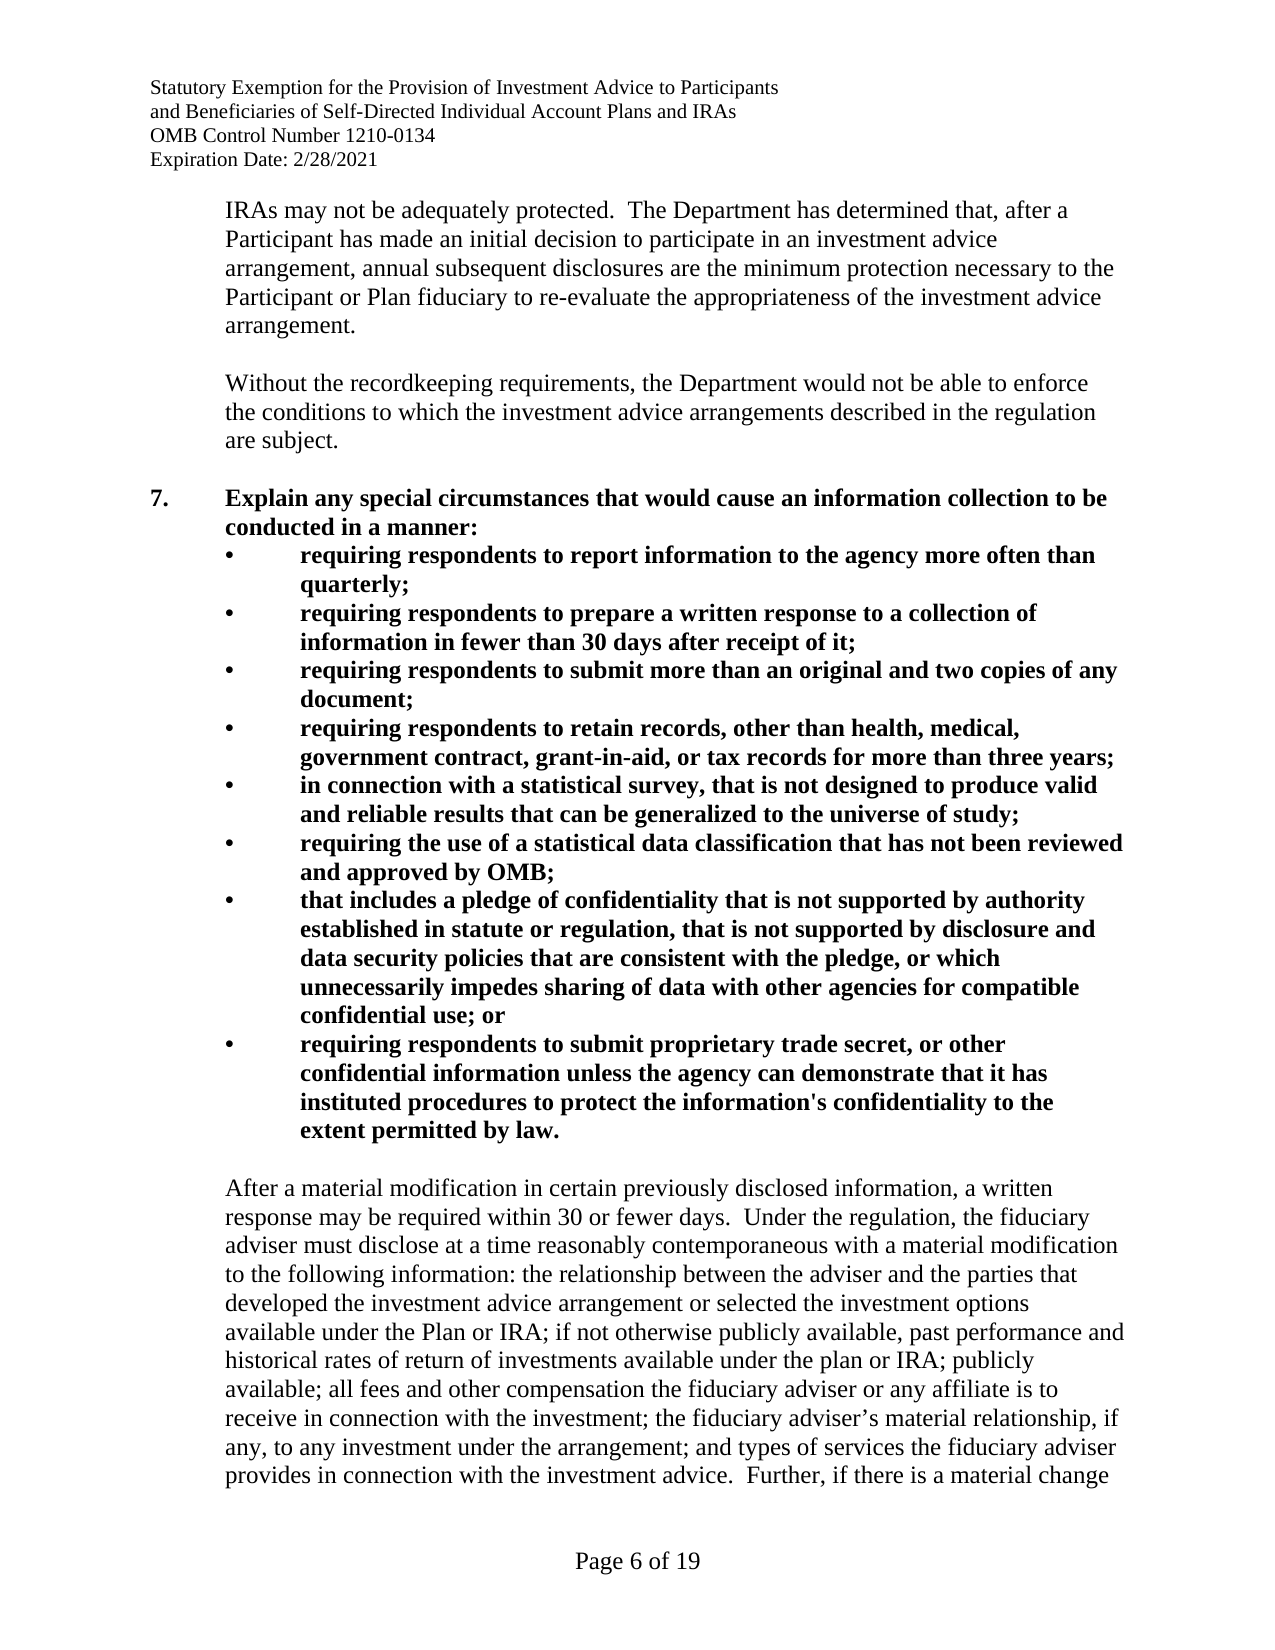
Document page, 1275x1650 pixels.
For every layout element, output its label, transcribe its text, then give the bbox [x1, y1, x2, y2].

list requiring respondents to submit proprietary trade secret, or other confidential information unless the agency can demonstrate that it has instituted procedures to protect the information's confidentiality to the extent permitted by law. [225, 1029, 1125, 1144]
text Without the recordkeeping requirements, the Department would not be able to enforce the conditions to which the investment advice arrangements described in the regulation are subject. [225, 368, 1125, 454]
list requiring respondents to prepare a written response to a collection of information in fewer than 30 days after receipt of it; [225, 598, 1125, 655]
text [225, 195, 1125, 339]
list requiring respondents to retain records, other than health, medical, government contract, grant-in-aid, or tax records for more than three years; [225, 713, 1125, 770]
list requiring the use of a statistical data classification that has not been reviewed and approved by OMB; [225, 828, 1125, 885]
list in connection with a statistical survey, that is not designed to produce valid and reliable results that can be generalized to the universe of study; [225, 770, 1125, 828]
text • requiring respondents to report information to the agency more often than quarterly; [225, 540, 1125, 598]
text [225, 1173, 1125, 1489]
list that includes a pledge of confidentiality that is not supported by authority established in statute or regulation, that is not supported by disclosure and data security policies that are consistent with the pledge, or which unnecessarily impedes sharing of data with other agencies for compatible confidential use; or [225, 885, 1125, 1029]
list 7. Explain any special circumstances that would cause an information collection to be conducted in a manner: [150, 483, 1125, 540]
list requiring respondents to submit more than an original and two copies of any document; [225, 655, 1125, 713]
